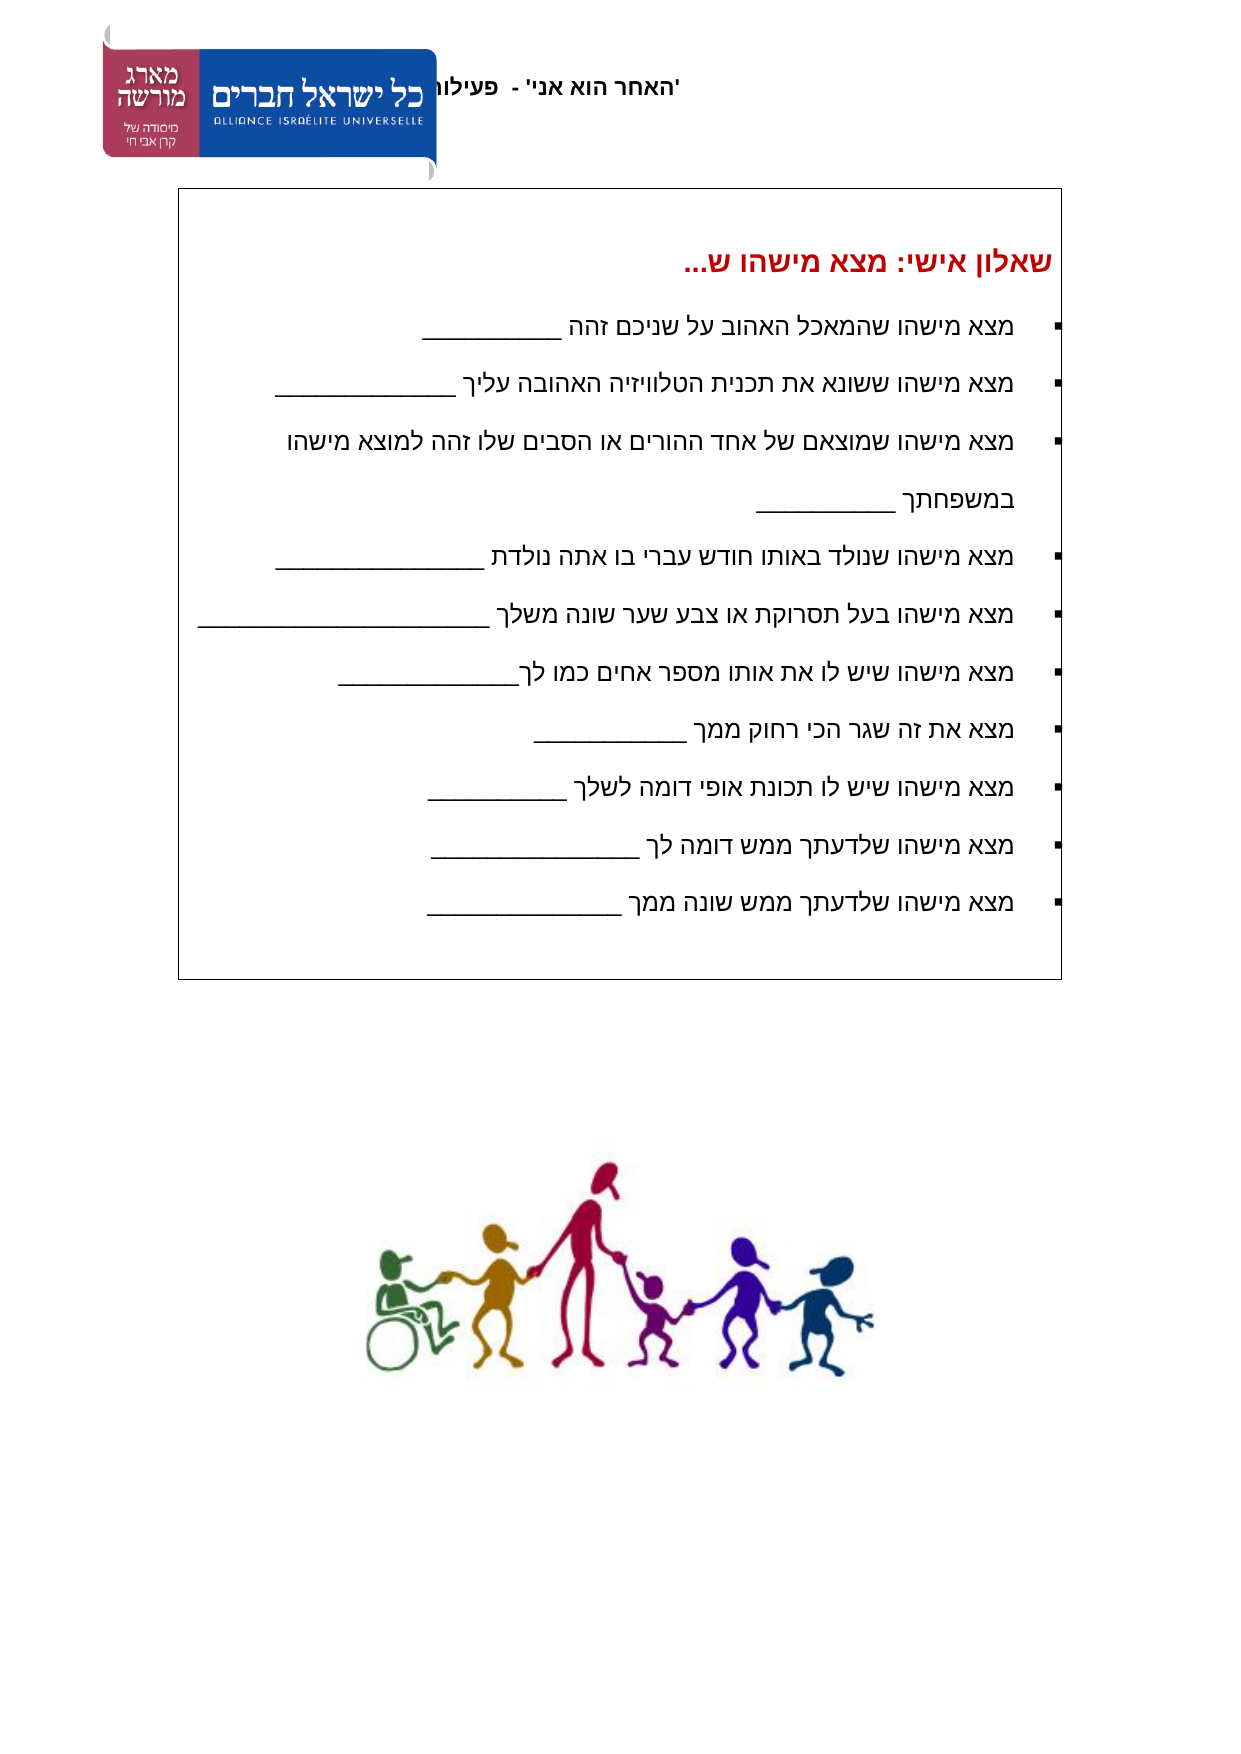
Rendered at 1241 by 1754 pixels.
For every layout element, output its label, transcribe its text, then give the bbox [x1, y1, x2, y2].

list מצא מישהו שיש לו את אותו מספר אחים כמו לך_____________ [179, 654, 1061, 686]
text שאלון אישי: מצא מישהו ש... [179, 241, 1061, 278]
list מצא מישהו שלדעתך ממש דומה לך _______________ [179, 828, 1061, 859]
list מצא מישהו בעל תסרוקת או צבע שער שונה משלך _____________________ [179, 597, 1061, 629]
list מצא מישהו ששונא את תכנית הטלוויזיה האהובה עליך _____________ [179, 366, 1061, 398]
list מצא מישהו שיש לו תכונת אופי דומה לשלך __________ [179, 770, 1061, 802]
list מצא מישהו שהמאכל האהוב על שניכם זהה __________ [179, 308, 1061, 341]
list מצא את זה שגר הכי רחוק ממך ___________ [179, 712, 1061, 744]
list מצא מישהו שנולד באותו חודש עברי בו אתה נולדת _______________ [179, 539, 1061, 571]
picture [366, 1015, 874, 1524]
list מצא מישהו שמוצאם של אחד ההורים או הסבים שלו זהה למוצא מישהו במשפחתך __________ [179, 424, 1061, 513]
picture [86, 20, 459, 188]
list מצא מישהו שלדעתך ממש שונה ממך ______________ [179, 885, 1061, 917]
